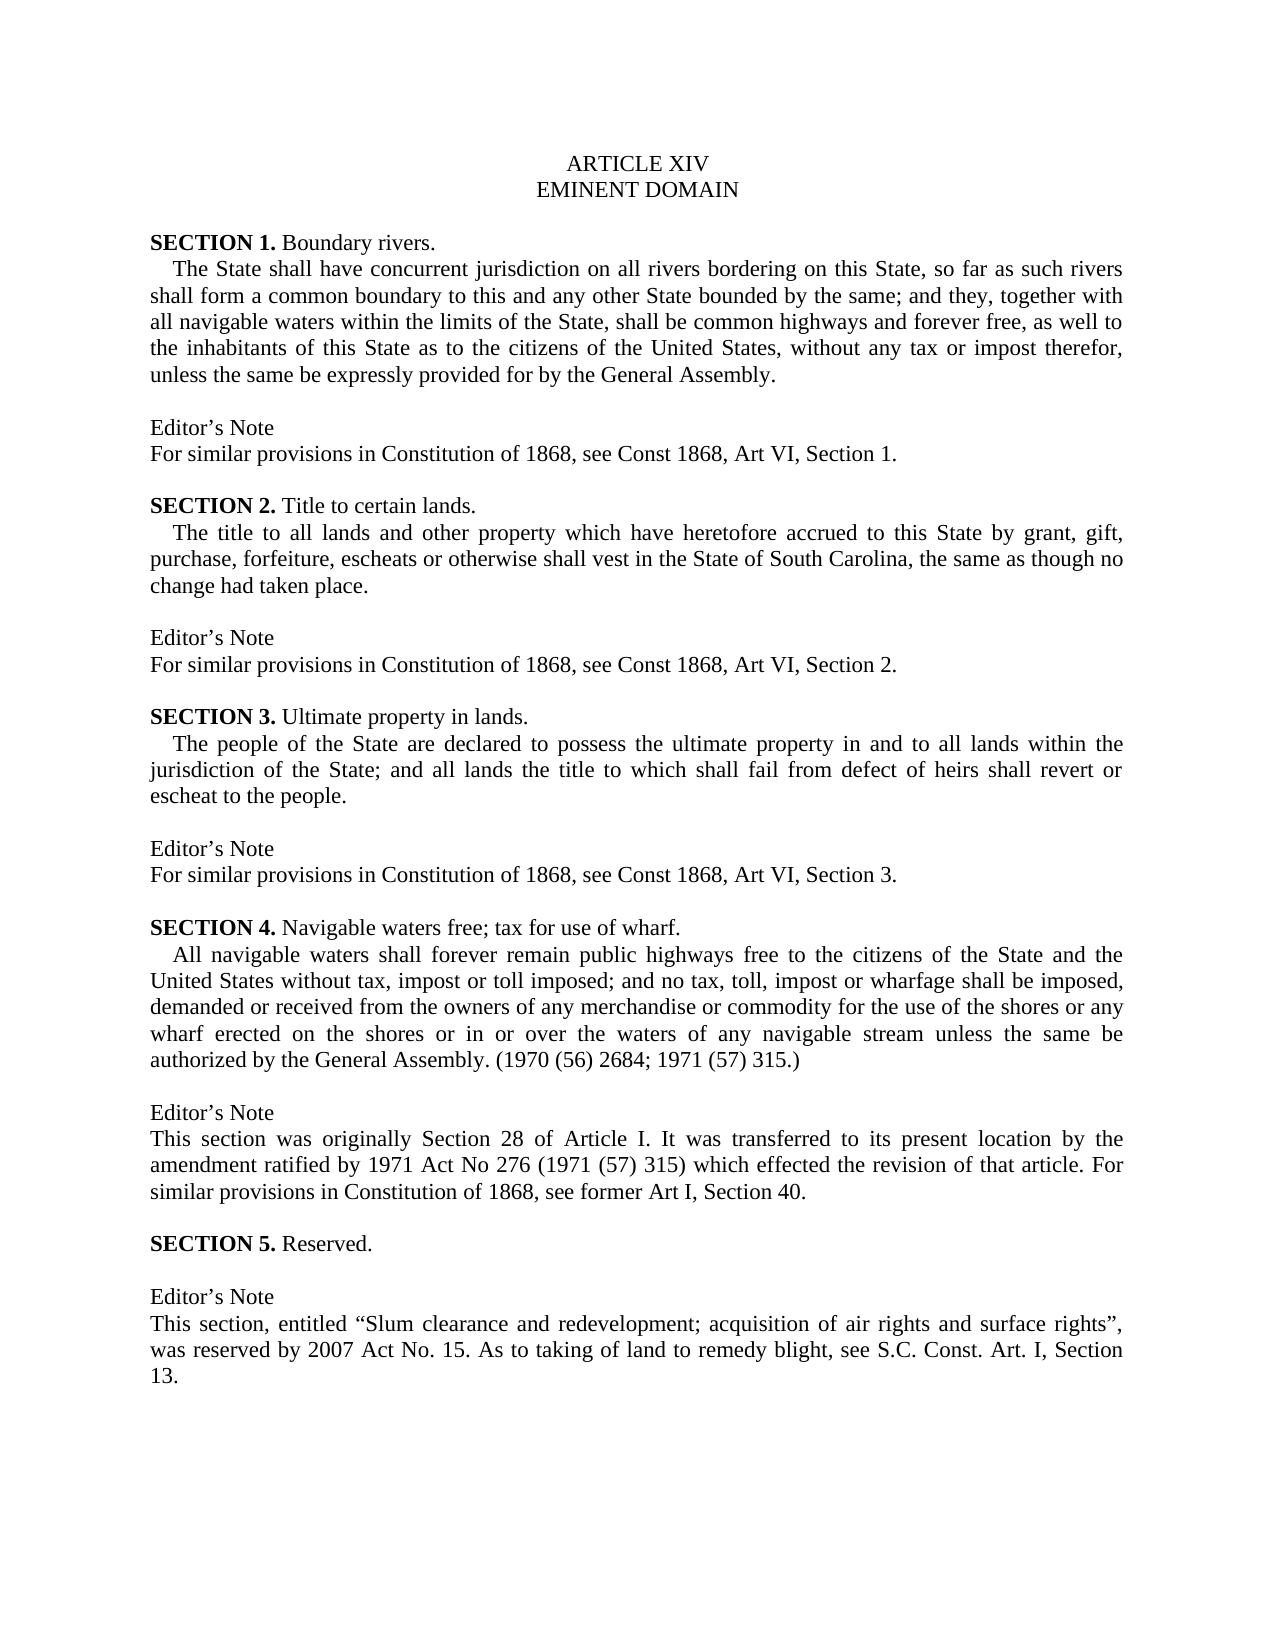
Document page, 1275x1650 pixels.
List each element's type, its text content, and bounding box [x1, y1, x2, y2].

text Editor’s Note [150, 835, 1125, 862]
text Editor’s Note [150, 1099, 1125, 1125]
text All navigable waters shall forever remain public highways free to the citizens of the State and the United States without tax, impost or toll imposed; and no tax, toll, impost or wharfage shall be imposed, demanded or received from the owners of any merchandise or commodity for the use of the shores or any wharf erected on the shores or in or over the waters of any navigable stream unless the same be authorized by the General Assembly. (1970 (56) 2684; 1971 (57) 315.) [150, 941, 1125, 1072]
text This section was originally Section 28 of Article I. It was transferred to its present location by the amendment ratified by 1971 Act No 276 (1971 (57) 315) which effected the revision of that article. For similar provisions in Constitution of 1868, see former Art I, Section 40. [150, 1125, 1125, 1204]
text Editor’s Note [150, 413, 1125, 440]
text This section, entitled “Slum clearance and redevelopment; acquisition of air rights and surface rights”, was reserved by 2007 Act No. 15. As to taking of land to remedy blight, see S.C. Const. Art. I, Section 13. [150, 1309, 1125, 1389]
text SECTION 1. Boundary rivers. [150, 229, 1125, 255]
text SECTION 3. Ultimate property in lands. [150, 703, 1125, 730]
text For similar provisions in Constitution of 1868, see Const 1868, Art VI, Section 3. [150, 862, 1125, 888]
text ARTICLE XIV [150, 150, 1125, 176]
text The title to all lands and other property which have heretofore accrued to this State by grant, gift, purchase, forfeiture, escheats or otherwise shall vest in the State of South Carolina, the same as though no change had taken place. [150, 519, 1125, 598]
text For similar provisions in Constitution of 1868, see Const 1868, Art VI, Section 2. [150, 651, 1125, 677]
text SECTION 4. Navigable waters free; tax for use of wharf. [150, 914, 1125, 941]
text Editor’s Note [150, 624, 1125, 651]
text SECTION 5. Reserved. [150, 1231, 1125, 1257]
text The people of the State are declared to possess the ultimate property in and to all lands within the jurisdiction of the State; and all lands the title to which shall fail from defect of heirs shall revert or escheat to the people. [150, 730, 1125, 809]
text The State shall have concurrent jurisdiction on all rivers bordering on this State, so far as such rivers shall form a common boundary to this and any other State bounded by the same; and they, together with all navigable waters within the limits of the State, shall be common highways and forever free, as well to the inhabitants of this State as to the citizens of the United States, without any tax or impost therefor, unless the same be expressly provided for by the General Assembly. [150, 255, 1125, 387]
text Editor’s Note [150, 1283, 1125, 1309]
text EMINENT DOMAIN [150, 176, 1125, 203]
text For similar provisions in Constitution of 1868, see Const 1868, Art VI, Section 1. [150, 440, 1125, 466]
text SECTION 2. Title to certain lands. [150, 493, 1125, 519]
